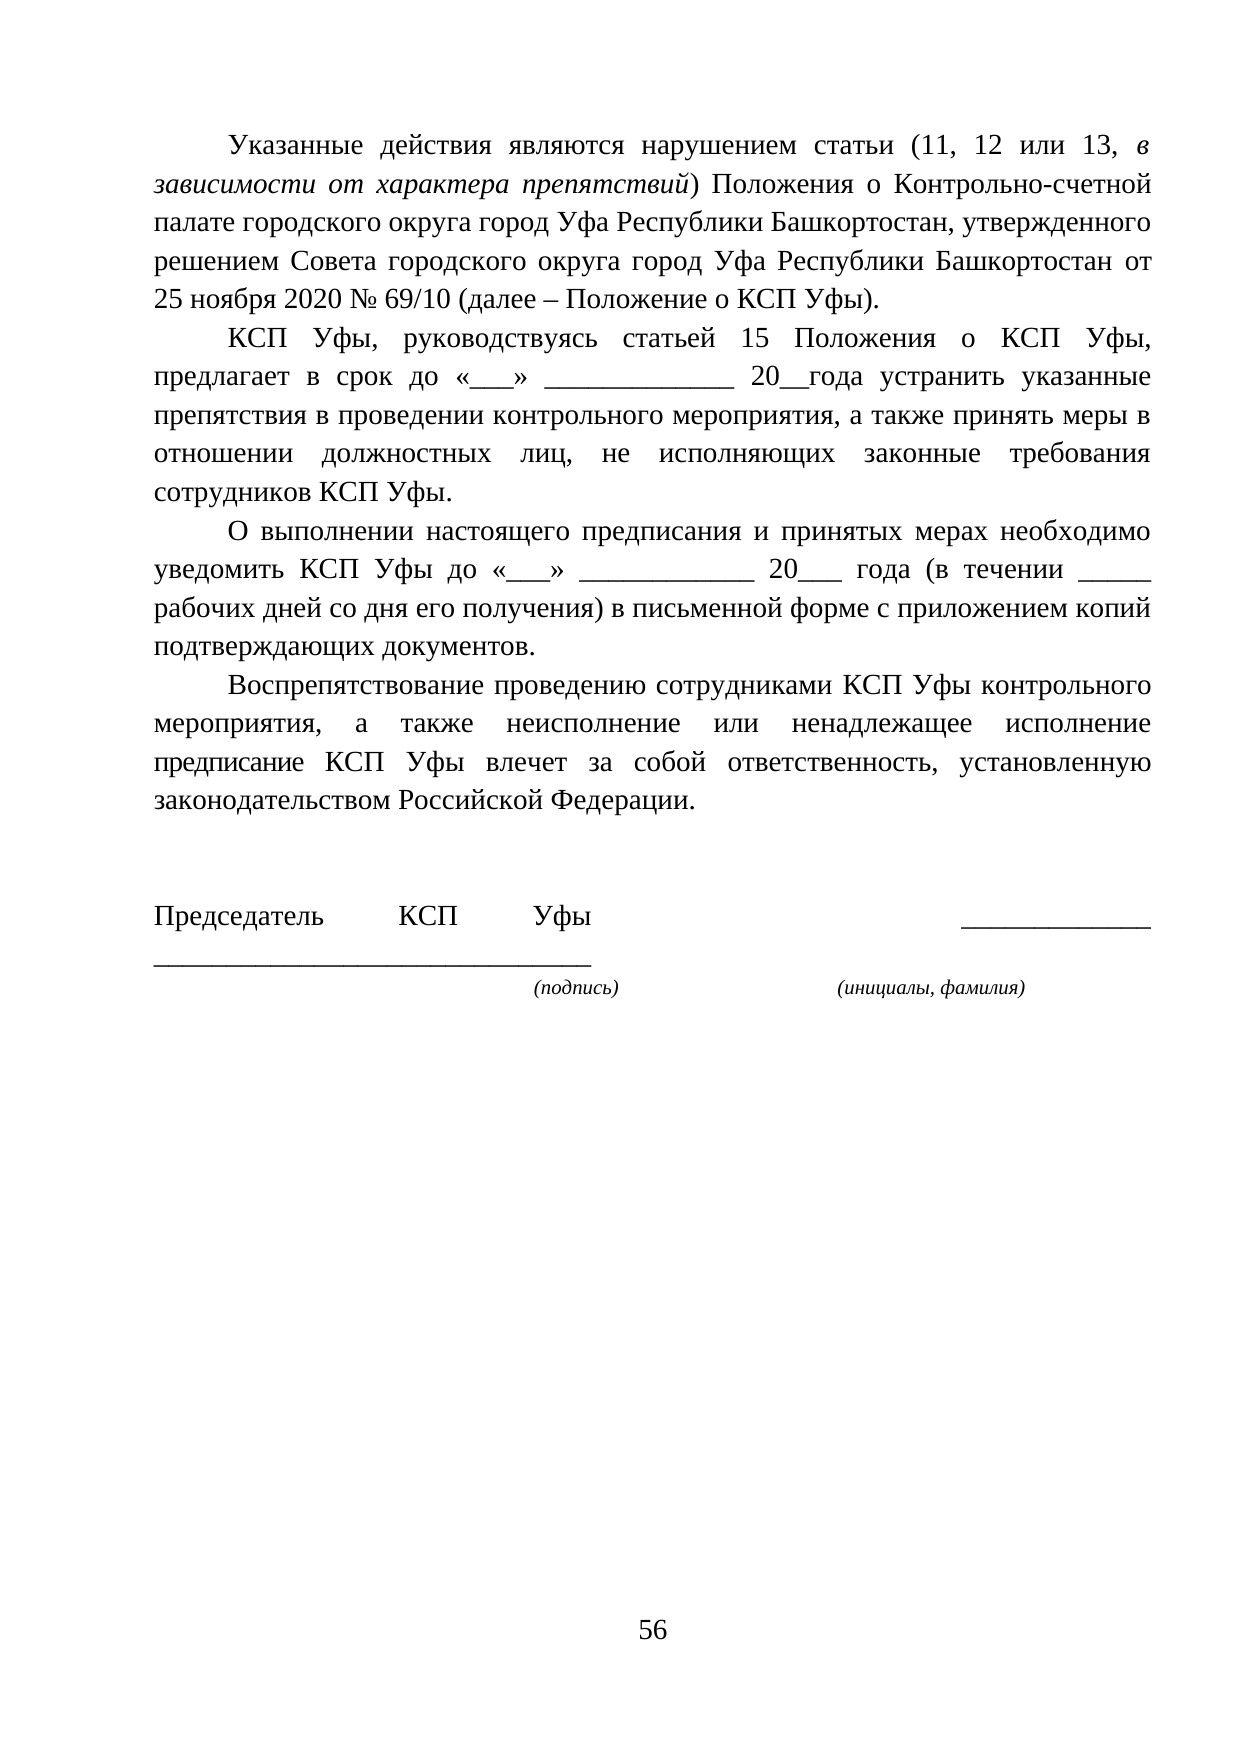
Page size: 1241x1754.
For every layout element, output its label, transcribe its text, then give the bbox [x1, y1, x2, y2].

text Воспрепятствование проведению сотрудниками КСП Уфы контрольного мероприятия, а также неисполнение или ненадлежащее исполнение предписание КСП Уфы влечет за собой ответственность, установленную законодательством Российской Федерации. [153, 667, 1152, 816]
text (подпись) (инициалы, фамилия) [153, 975, 1152, 999]
text Председатель КСП Уфы _____________ ______________________________ [153, 898, 1152, 970]
text Указанные действия являются нарушением статьи (11, 12 или 13, в зависимости от характера препятствий) Положения о Контрольно-счетной палате городского округа город Уфа Республики Башкортостан, утвержденного решением Совета городского округа город Уфа Республики Башкортостан от 25 ноября 2020 № 69/10 (далее – Положение о КСП Уфы). [153, 127, 1152, 315]
text О выполнении настоящего предписания и принятых мерах необходимо уведомить КСП Уфы до «___» ____________ 20___ года (в течении _____ рабочих дней со дня его получения) в письменной форме с приложением копий подтверждающих документов. [153, 513, 1152, 662]
text КСП Уфы, руководствуясь статьей 15 Положения о КСП Уфы, предлагает в срок до «___» _____________ 20__года устранить указанные препятствия в проведении контрольного мероприятия, а также принять меры в отношении должностных лиц, не исполняющих законные требования сотрудников КСП Уфы. [153, 320, 1152, 508]
